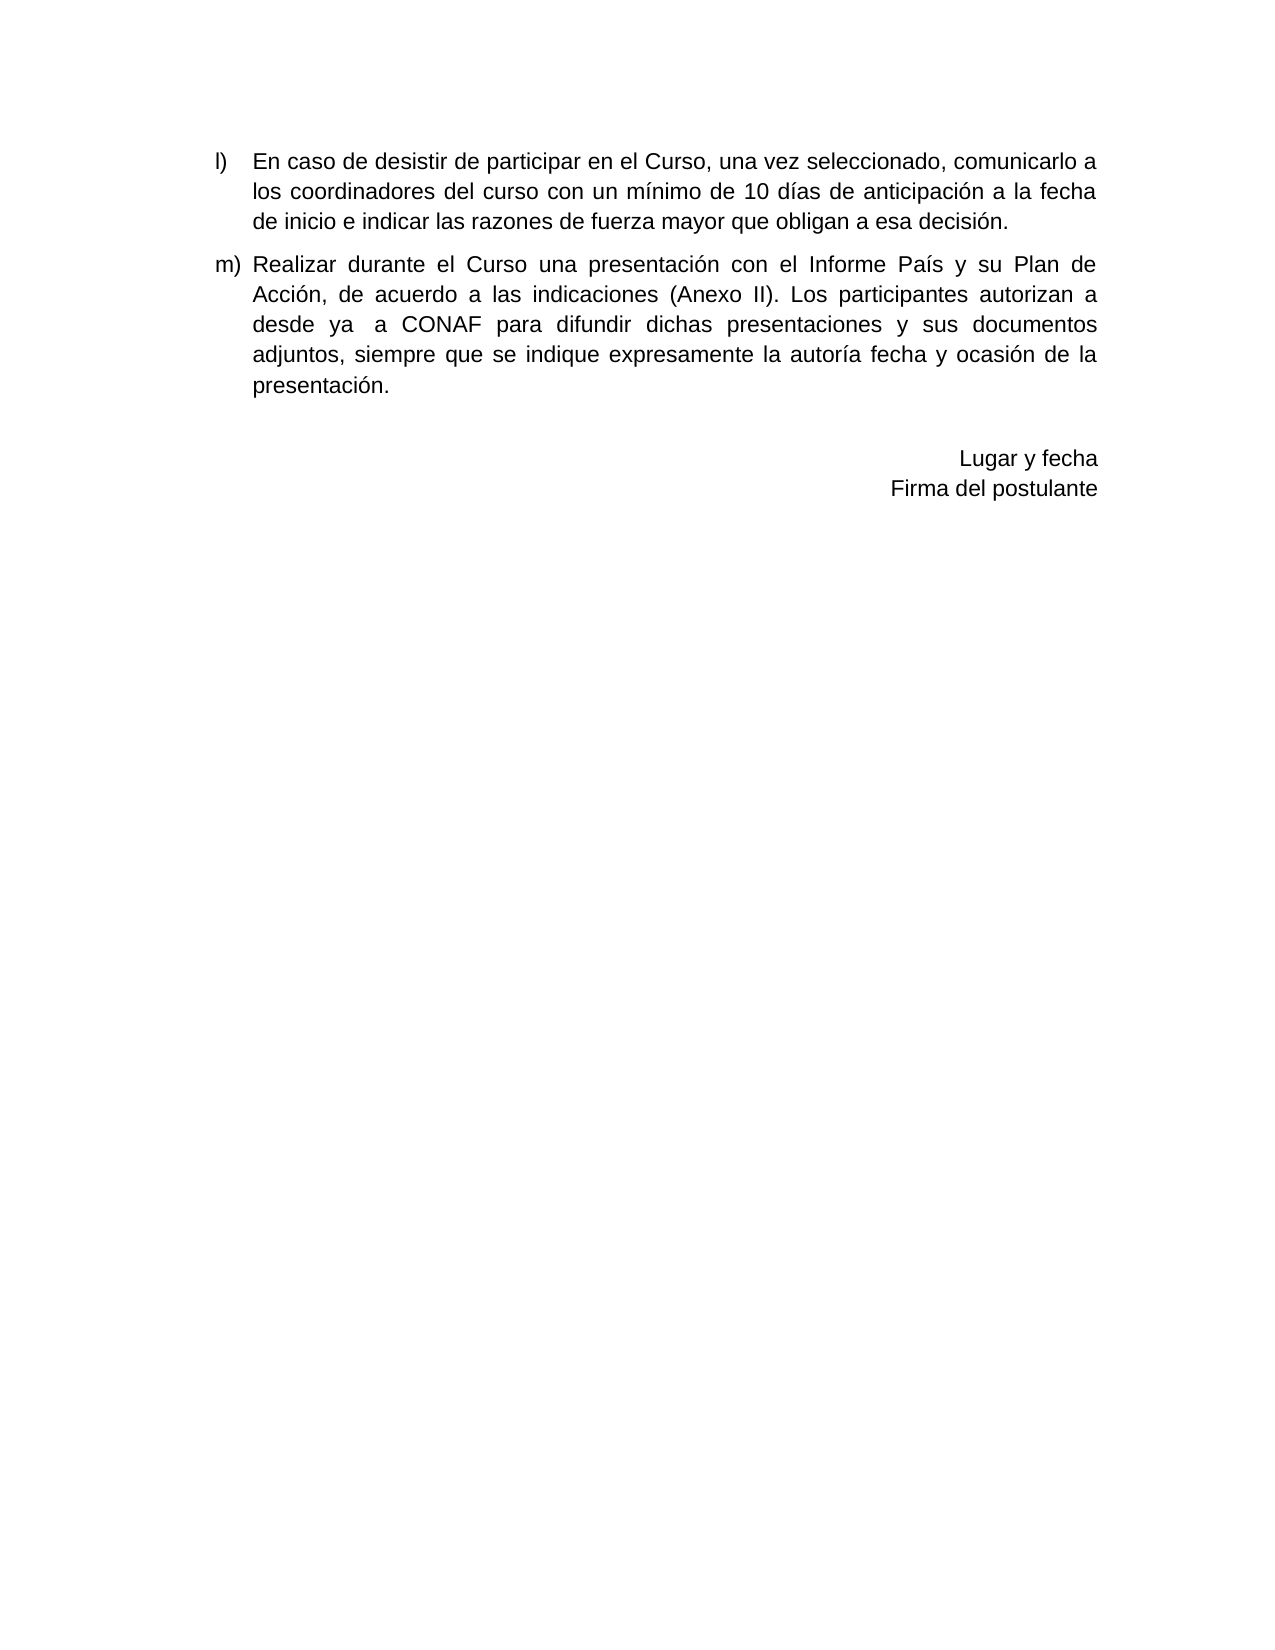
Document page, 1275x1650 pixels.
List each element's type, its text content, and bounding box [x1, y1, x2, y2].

list Realizar durante el Curso una presentación con el Informe País y su Plan de Acción, de acuerdo a las indicaciones (Anexo II). Los participantes autorizan a desde ya a CONAF para difundir dichas presentaciones y sus documentos adjuntos, siempre que se indique expresamente la autoría fecha y ocasión de la presentación. [215, 251, 1098, 398]
list En caso de desistir de participar en el Curso, una vez seleccionado, comunicarlo a los coordinadores del curso con un mínimo de 10 días de anticipación a la fecha de inicio e indicar las razones de fuerza mayor que obligan a esa decisión. [215, 148, 1098, 234]
text Lugar y fecha [177, 444, 1098, 471]
text Firma del postulante [177, 475, 1098, 501]
